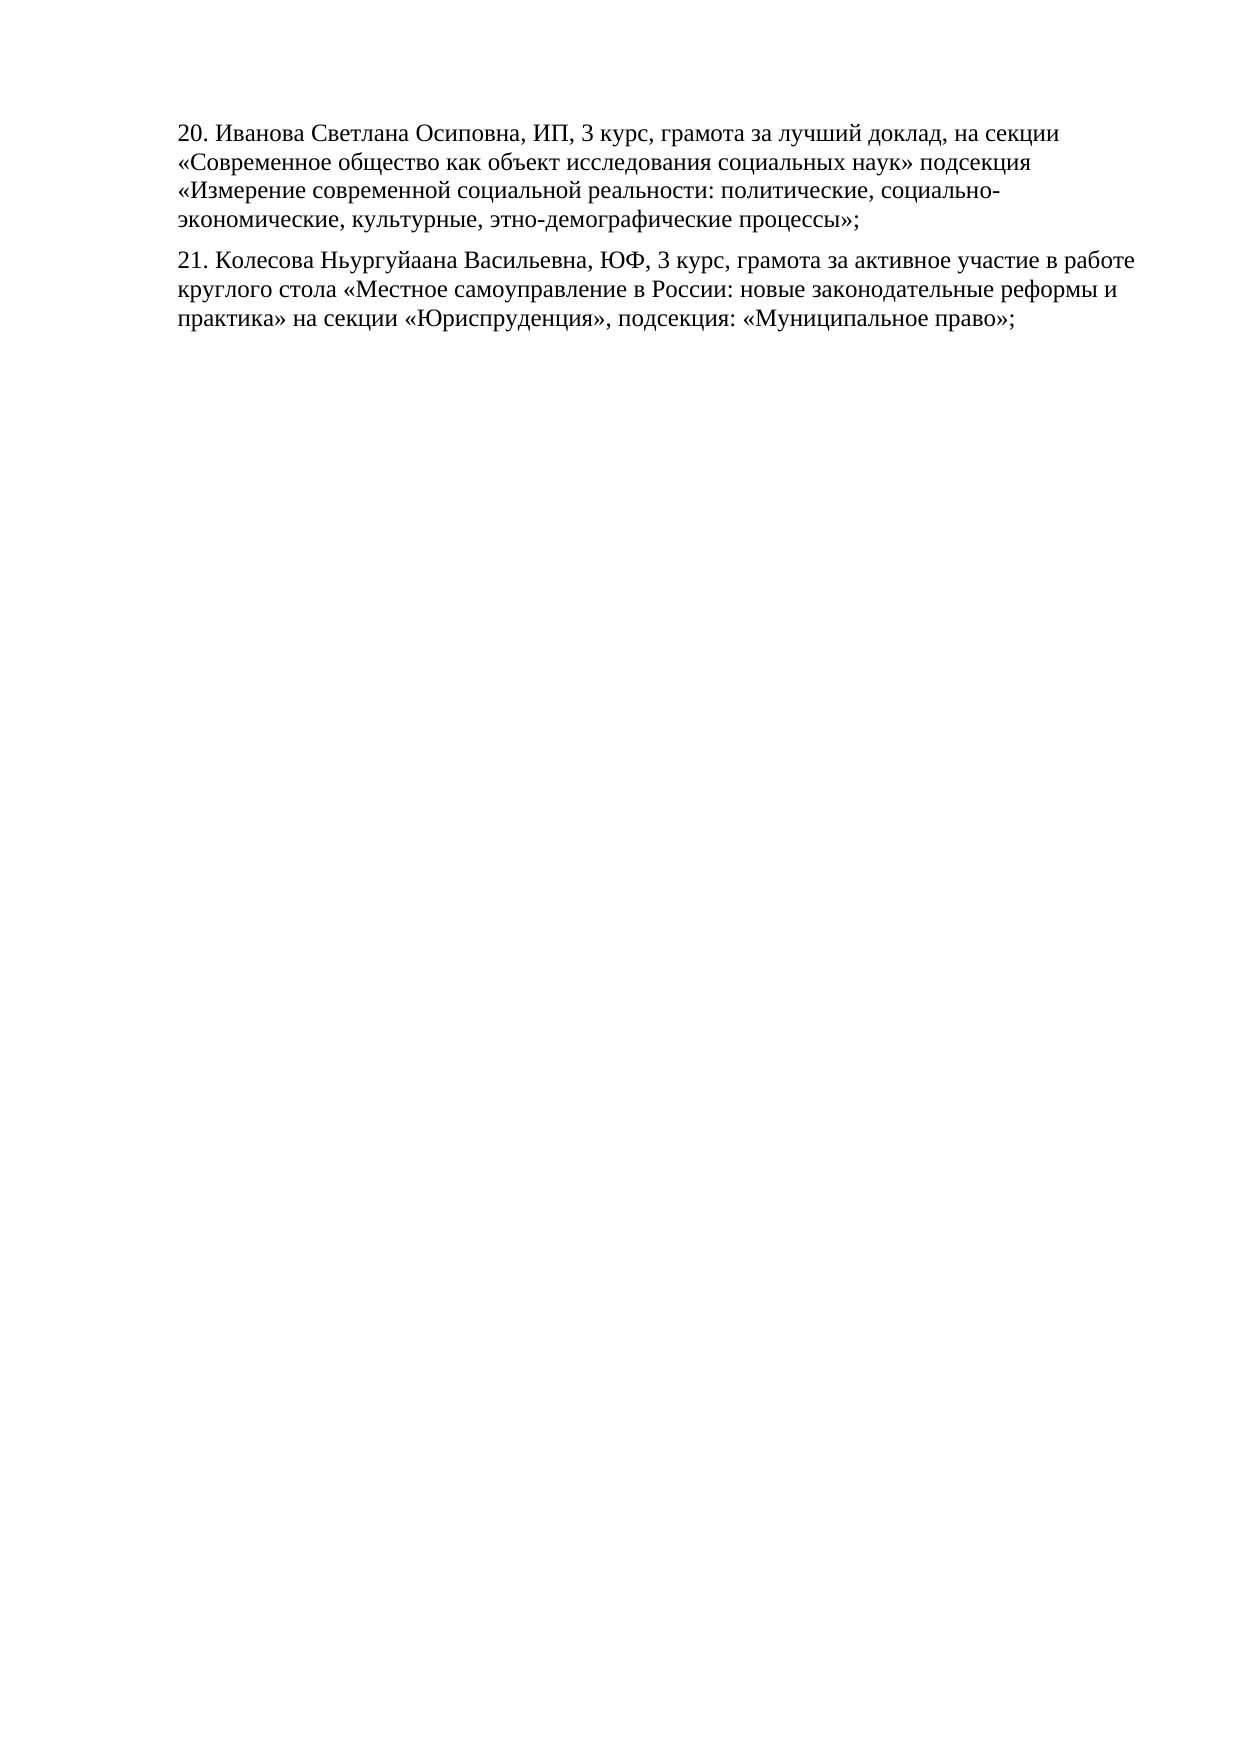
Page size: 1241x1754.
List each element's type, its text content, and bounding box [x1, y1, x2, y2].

text 21. Колесова Ньургуйаана Васильевна, ЮФ, 3 курс, грамота за активное участие в работе круглого стола «Местное самоуправление в России: новые законодательные реформы и практика» на секции «Юриспруденция», подсекция: «Муниципальное право»; [177, 246, 1152, 332]
text 20. Иванова Светлана Осиповна, ИП, 3 курс, грамота за лучший доклад, на секции «Современное общество как объект исследования социальных наук» подсекция «Измерение современной социальной реальности: политические, социально-экономические, культурные, этно-демографические процессы»; [177, 118, 1152, 233]
